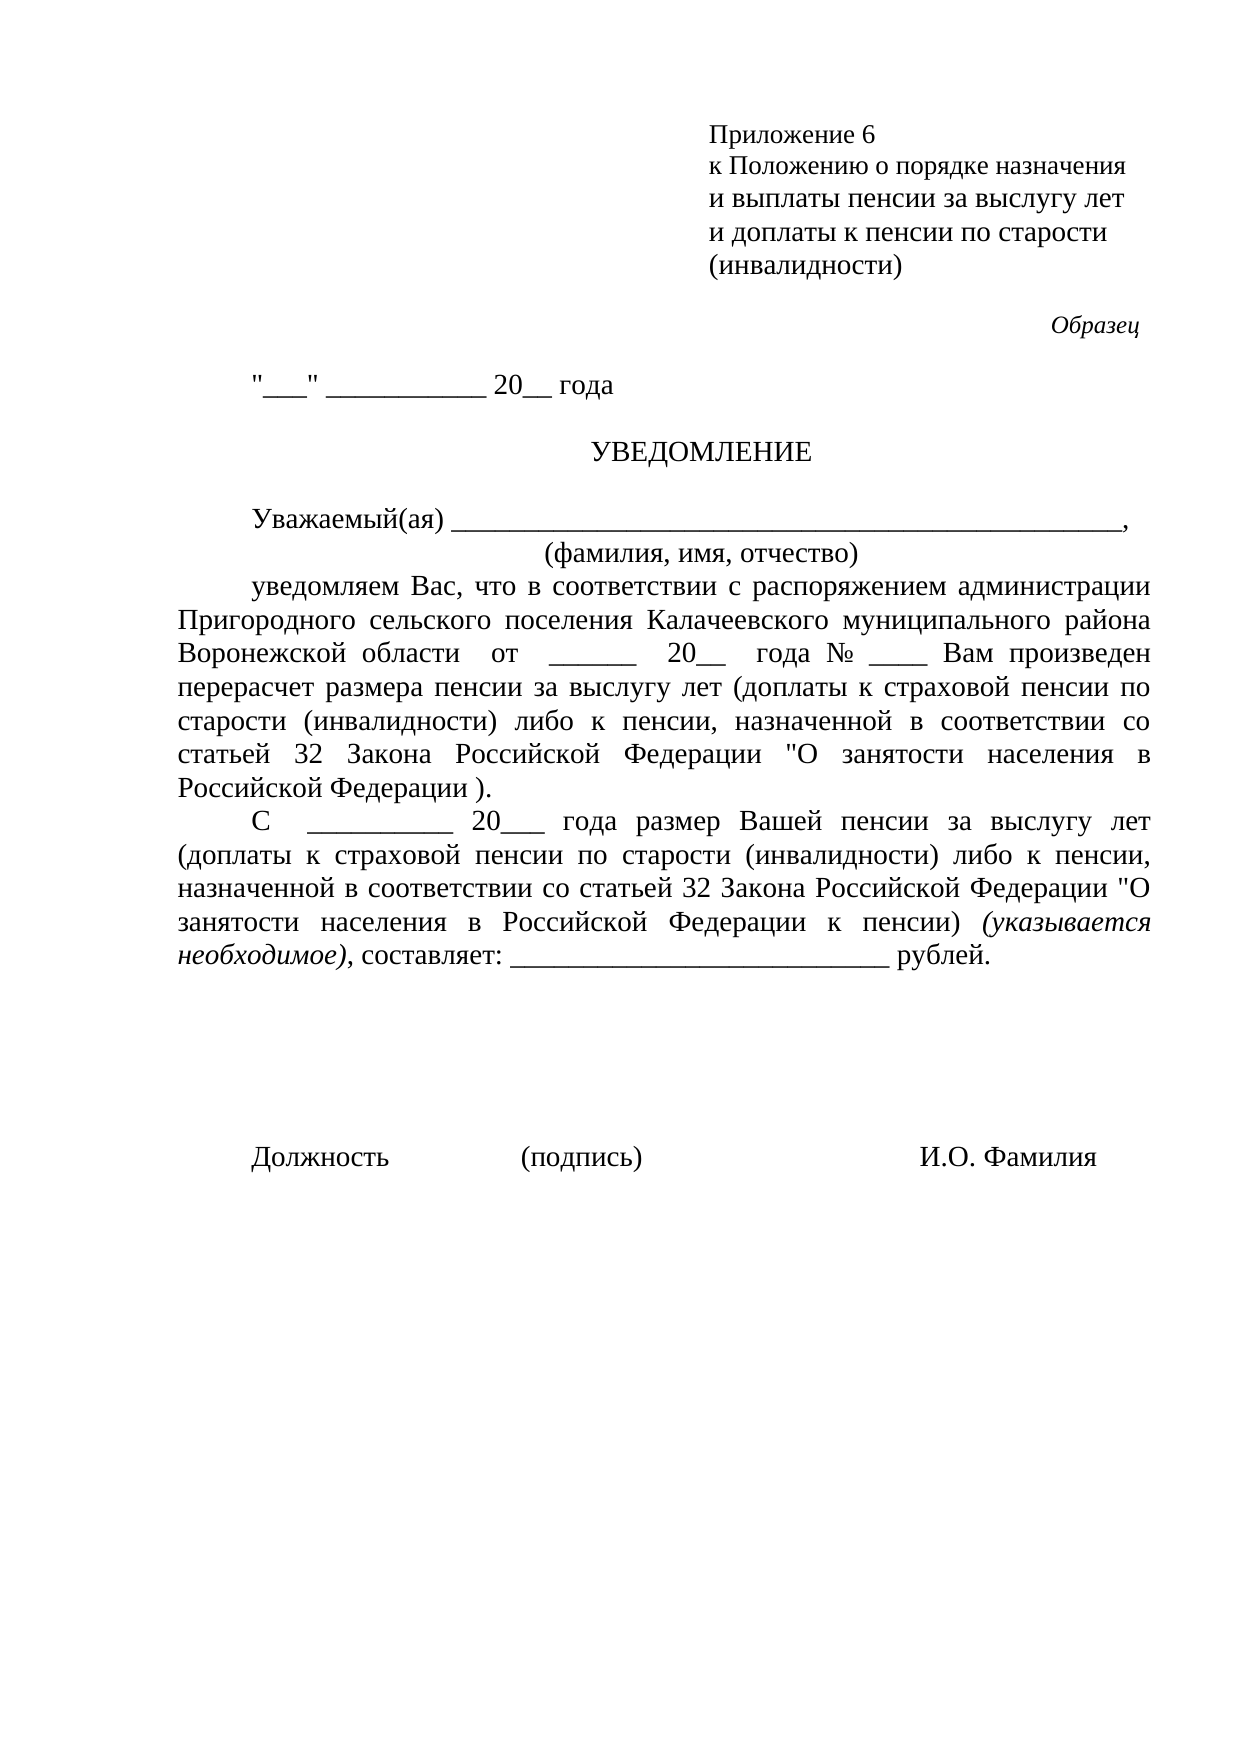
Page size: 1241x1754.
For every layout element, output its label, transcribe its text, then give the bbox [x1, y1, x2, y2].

text "___" ___________ 20__ года [177, 367, 1152, 401]
text и доплаты к пенсии по старости [709, 214, 1152, 247]
text к Положению о порядке назначения [709, 149, 1152, 180]
text (инвалидности) [709, 247, 1152, 281]
text С __________ 20___ года размер Вашей пенсии за выслугу лет (доплаты к страховой пенсии по старости (инвалидности) либо к пенсии, назначенной в соответствии со статьей 32 Закона Российской Федерации "О занятости населения в Российской Федерации к пенсии) (указывается необходимое), составляет: __________________________ рублей. [177, 803, 1152, 971]
text уведомляем Вас, что в соответствии с распоряжением администрации Пригородного сельского поселения Калачеевского муниципального района Воронежской области от ______ 20__ года № ____ Вам произведен перерасчет размера пенсии за выслугу лет (доплаты к страховой пенсии по старости (инвалидности) либо к пенсии, назначенной в соответствии со статьей 32 Закона Российской Федерации "О занятости населения в Российской Федерации ). [177, 568, 1152, 803]
text Уважаемый(ая) ______________________________________________, [177, 501, 1152, 535]
text Должность (подпись) И.О. Фамилия [177, 1139, 1152, 1172]
text Приложение 6 [709, 118, 1152, 149]
text УВЕДОМЛЕНИЕ [177, 434, 1152, 468]
text и выплаты пенсии за выслугу лет [709, 180, 1152, 214]
text Образец [177, 310, 1152, 338]
text (фамилия, имя, отчество) [177, 535, 1152, 568]
